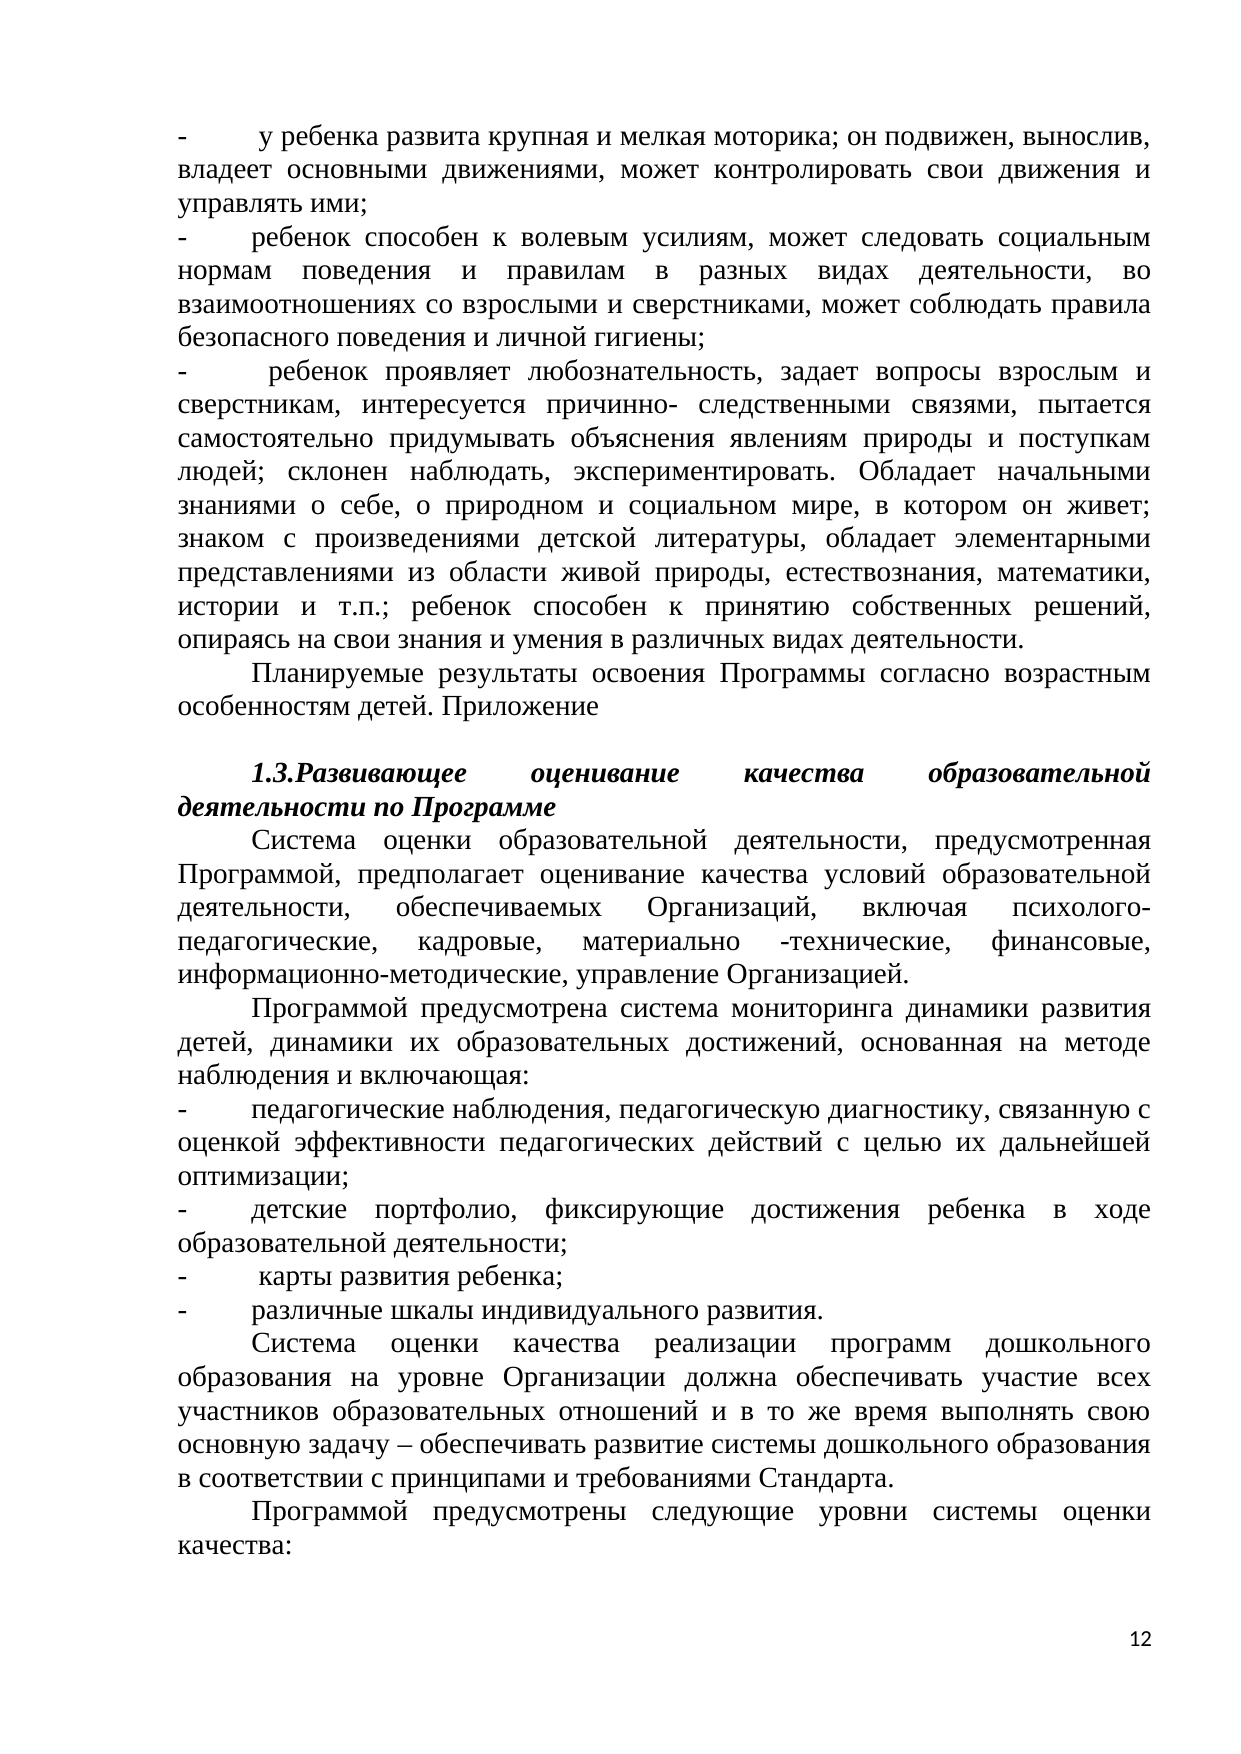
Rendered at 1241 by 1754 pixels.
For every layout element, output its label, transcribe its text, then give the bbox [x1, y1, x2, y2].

text 1.3.Развивающее оценивание качества образовательной деятельности по Программе [177, 755, 1152, 822]
text Система оценки качества реализации программ дошкольного образования на уровне Организации должна обеспечивать участие всех участников образовательных отношений и в то же время выполнять свою основную задачу – обеспечивать развитие системы дошкольного образования в соответствии с принципами и требованиями Стандарта. [177, 1326, 1152, 1493]
text - ребенок проявляет любознательность, задает вопросы взрослым и сверстникам, интересуется причинно- следственными связями, пытается самостоятельно придумывать объяснения явлениям природы и поступкам людей; склонен наблюдать, экспериментировать. Обладает начальными знаниями о себе, о природном и социальном мире, в котором он живет; знаком с произведениями детской литературы, обладает элементарными представлениями из области живой природы, естествознания, математики, истории и т.п.; ребенок способен к принятию собственных решений, опираясь на свои знания и умения в различных видах деятельности. [177, 353, 1152, 655]
text Система оценки образовательной деятельности, предусмотренная Программой, предполагает оценивание качества условий образовательной деятельности, обеспечиваемых Организаций, включая психолого-педагогические, кадровые, материально -технические, финансовые, информационно-методические, управление Организацией. [177, 822, 1152, 990]
text - детские портфолио, фиксирующие достижения ребенка в ходе образовательной деятельности; [177, 1191, 1152, 1258]
text - карты развития ребенка; [177, 1258, 1152, 1292]
text Программой предусмотрены следующие уровни системы оценки качества: [177, 1493, 1152, 1560]
text - у ребенка развита крупная и мелкая моторика; он подвижен, вынослив, владеет основными движениями, может контролировать свои движения и управлять ими; [177, 118, 1152, 219]
text - различные шкалы индивидуального развития. [177, 1292, 1152, 1326]
text Программой предусмотрена система мониторинга динамики развития детей, динамики их образовательных достижений, основанная на методе наблюдения и включающая: [177, 990, 1152, 1091]
text - педагогические наблюдения, педагогическую диагностику, связанную с оценкой эффективности педагогических действий с целью их дальнейшей оптимизации; [177, 1091, 1152, 1191]
text - ребенок способен к волевым усилиям, может следовать социальным нормам поведения и правилам в разных видах деятельности, во взаимоотношениях со взрослыми и сверстниками, может соблюдать правила безопасного поведения и личной гигиены; [177, 219, 1152, 353]
text Планируемые результаты освоения Программы согласно возрастным особенностям детей. Приложение [177, 655, 1152, 722]
